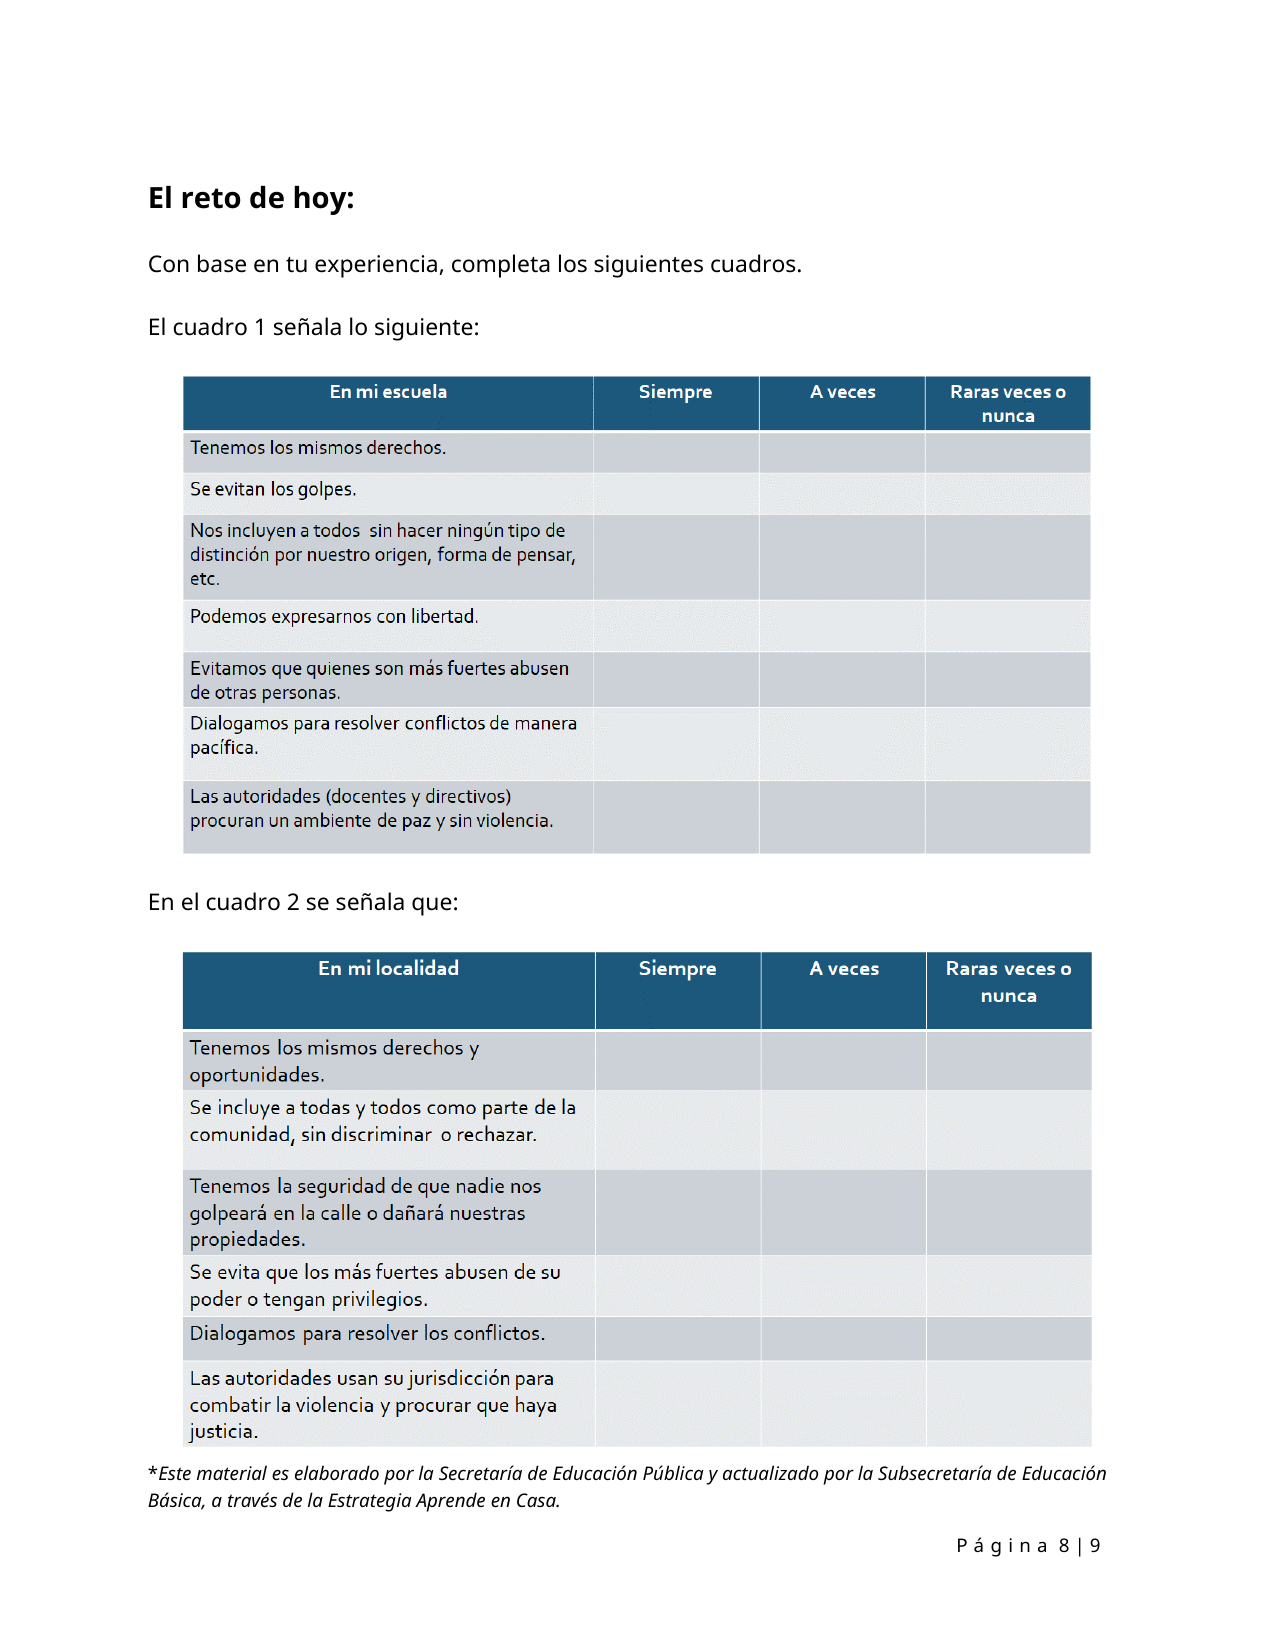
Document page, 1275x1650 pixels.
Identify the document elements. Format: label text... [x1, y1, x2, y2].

picture [182, 373, 1093, 855]
text En el cuadro 2 se señala que: [148, 886, 1127, 917]
picture [181, 948, 1094, 1457]
text Con base en tu experiencia, completa los siguientes cuadros. [148, 248, 1127, 279]
text El cuadro 1 señala lo siguiente: [148, 311, 1127, 342]
text El reto de hoy: [148, 177, 1127, 217]
